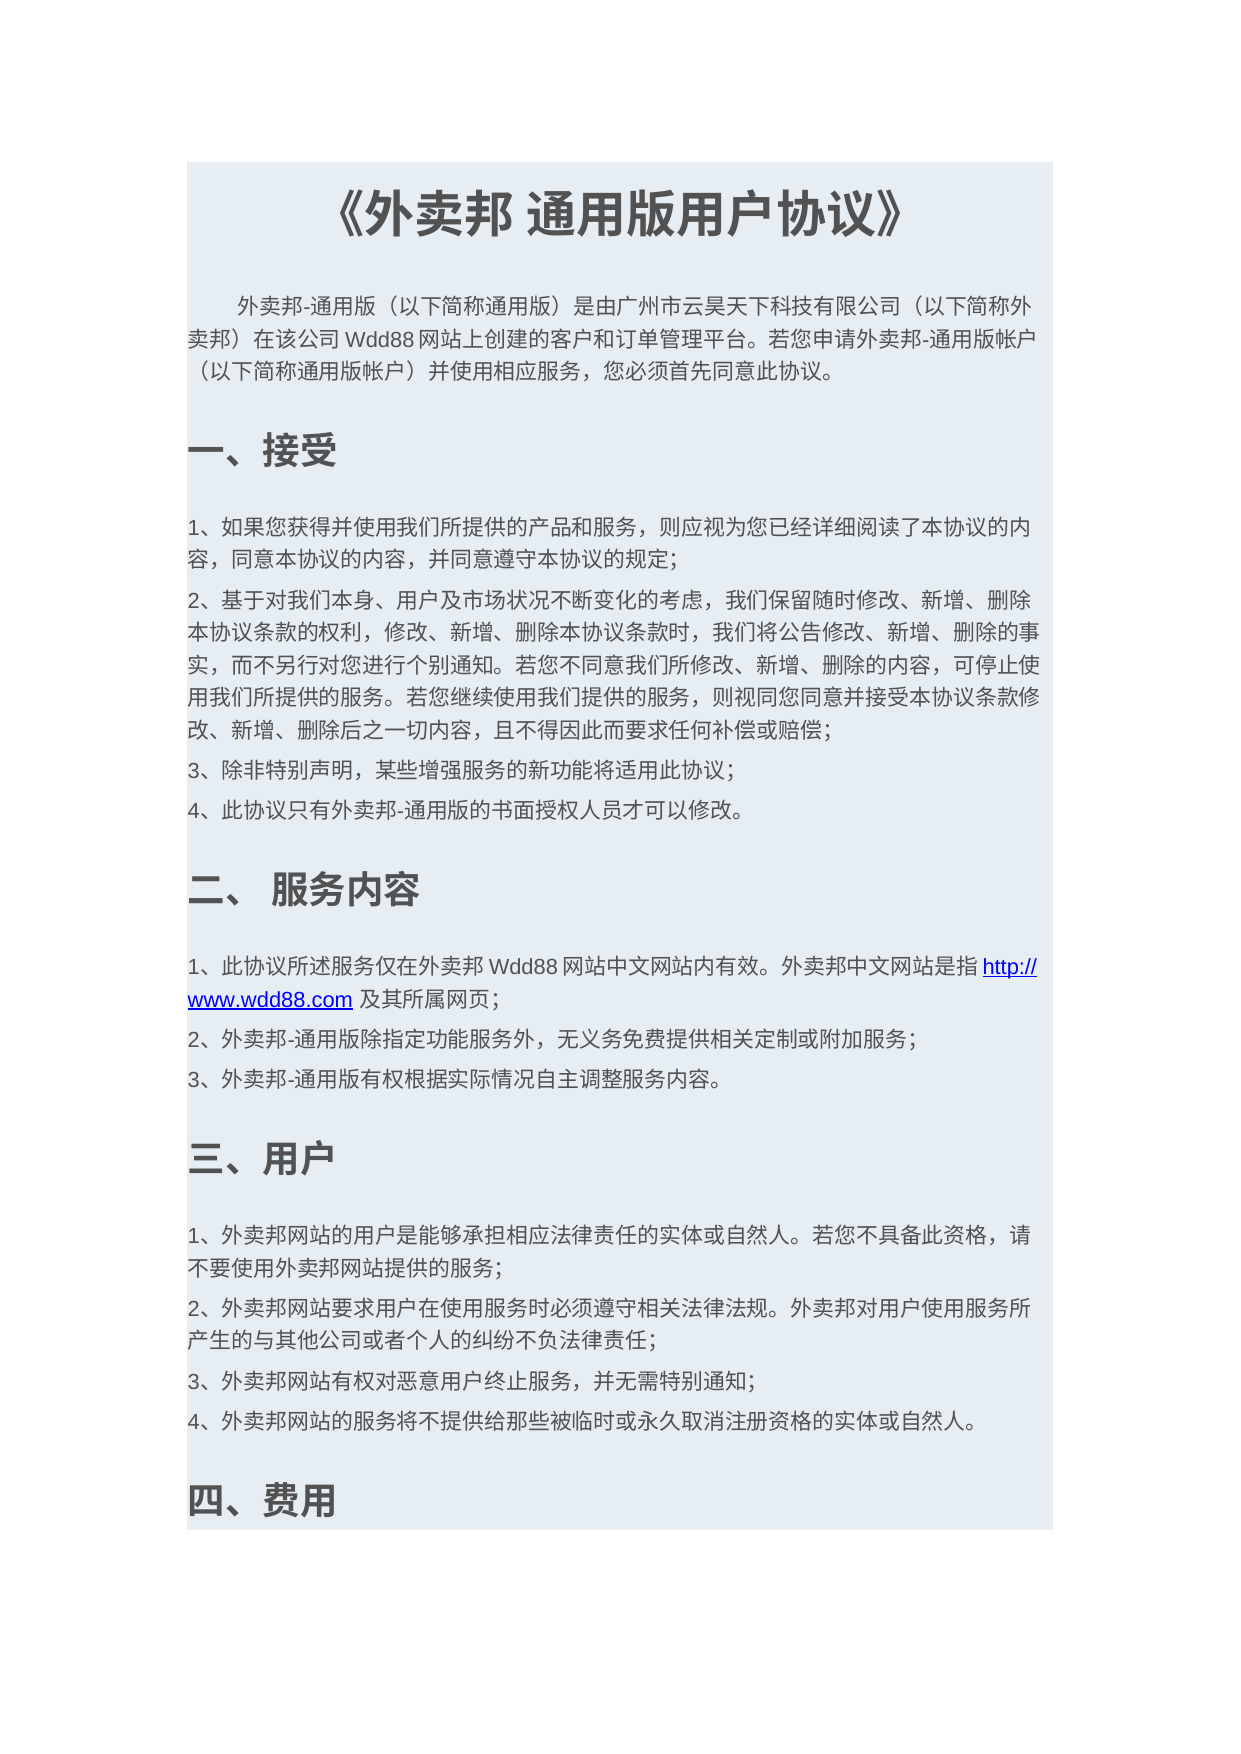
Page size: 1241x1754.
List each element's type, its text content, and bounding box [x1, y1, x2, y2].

text 3、外卖邦-通用版有权根据实际情况自主调整服务内容。 [187, 1062, 1053, 1094]
text 外卖邦-通用版（以下简称通用版）是由广州市云昊天下科技有限公司（以下简称外卖邦）在该公司Wdd88网站上创建的客户和订单管理平台。若您申请外卖邦-通用版帐户（以下简称通用版帐户）并使用相应服务，您必须首先同意此协议。 [187, 289, 1053, 386]
text 1、此协议所述服务仅在外卖邦Wdd88网站中文网站内有效。外卖邦中文网站是指http://www.wdd88.com 及其所属网页； [187, 949, 1053, 1014]
text 四、费用 [187, 1465, 1053, 1530]
text 3、除非特别声明，某些增强服务的新功能将适用此协议； [187, 753, 1053, 785]
text 二、 服务内容 [187, 854, 1053, 919]
text 2、外卖邦网站要求用户在使用服务时必须遵守相关法律法规。外卖邦对用户使用服务所产生的与其他公司或者个人的纠纷不负法律责任； [187, 1291, 1053, 1356]
text 2、基于对我们本身、用户及市场状况不断变化的考虑，我们保留随时修改、新增、删除本协议条款的权利，修改、新增、删除本协议条款时，我们将公告修改、新增、删除的事实，而不另行对您进行个别通知。若您不同意我们所修改、新增、删除的内容，可停止使用我们所提供的服务。若您继续使用我们提供的服务，则视同您同意并接受本协议条款修改、新增、删除后之一切内容，且不得因此而要求任何补偿或赔偿； [187, 582, 1053, 745]
text 4、外卖邦网站的服务将不提供给那些被临时或永久取消注册资格的实体或自然人。 [187, 1404, 1053, 1436]
text 1、如果您获得并使用我们所提供的产品和服务，则应视为您已经详细阅读了本协议的内容，同意本协议的内容，并同意遵守本协议的规定； [187, 509, 1053, 574]
text 1、外卖邦网站的用户是能够承担相应法律责任的实体或自然人。若您不具备此资格，请不要使用外卖邦网站提供的服务； [187, 1218, 1053, 1283]
text 《外卖邦 通用版用户协议》 [187, 162, 1053, 259]
text 2、外卖邦-通用版除指定功能服务外，无义务免费提供相关定制或附加服务； [187, 1022, 1053, 1054]
text 3、外卖邦网站有权对恶意用户终止服务，并无需特别通知； [187, 1363, 1053, 1396]
text 一、接受 [187, 415, 1053, 480]
text 4、此协议只有外卖邦-通用版的书面授权人员才可以修改。 [187, 793, 1053, 825]
text 三、用户 [187, 1123, 1053, 1188]
